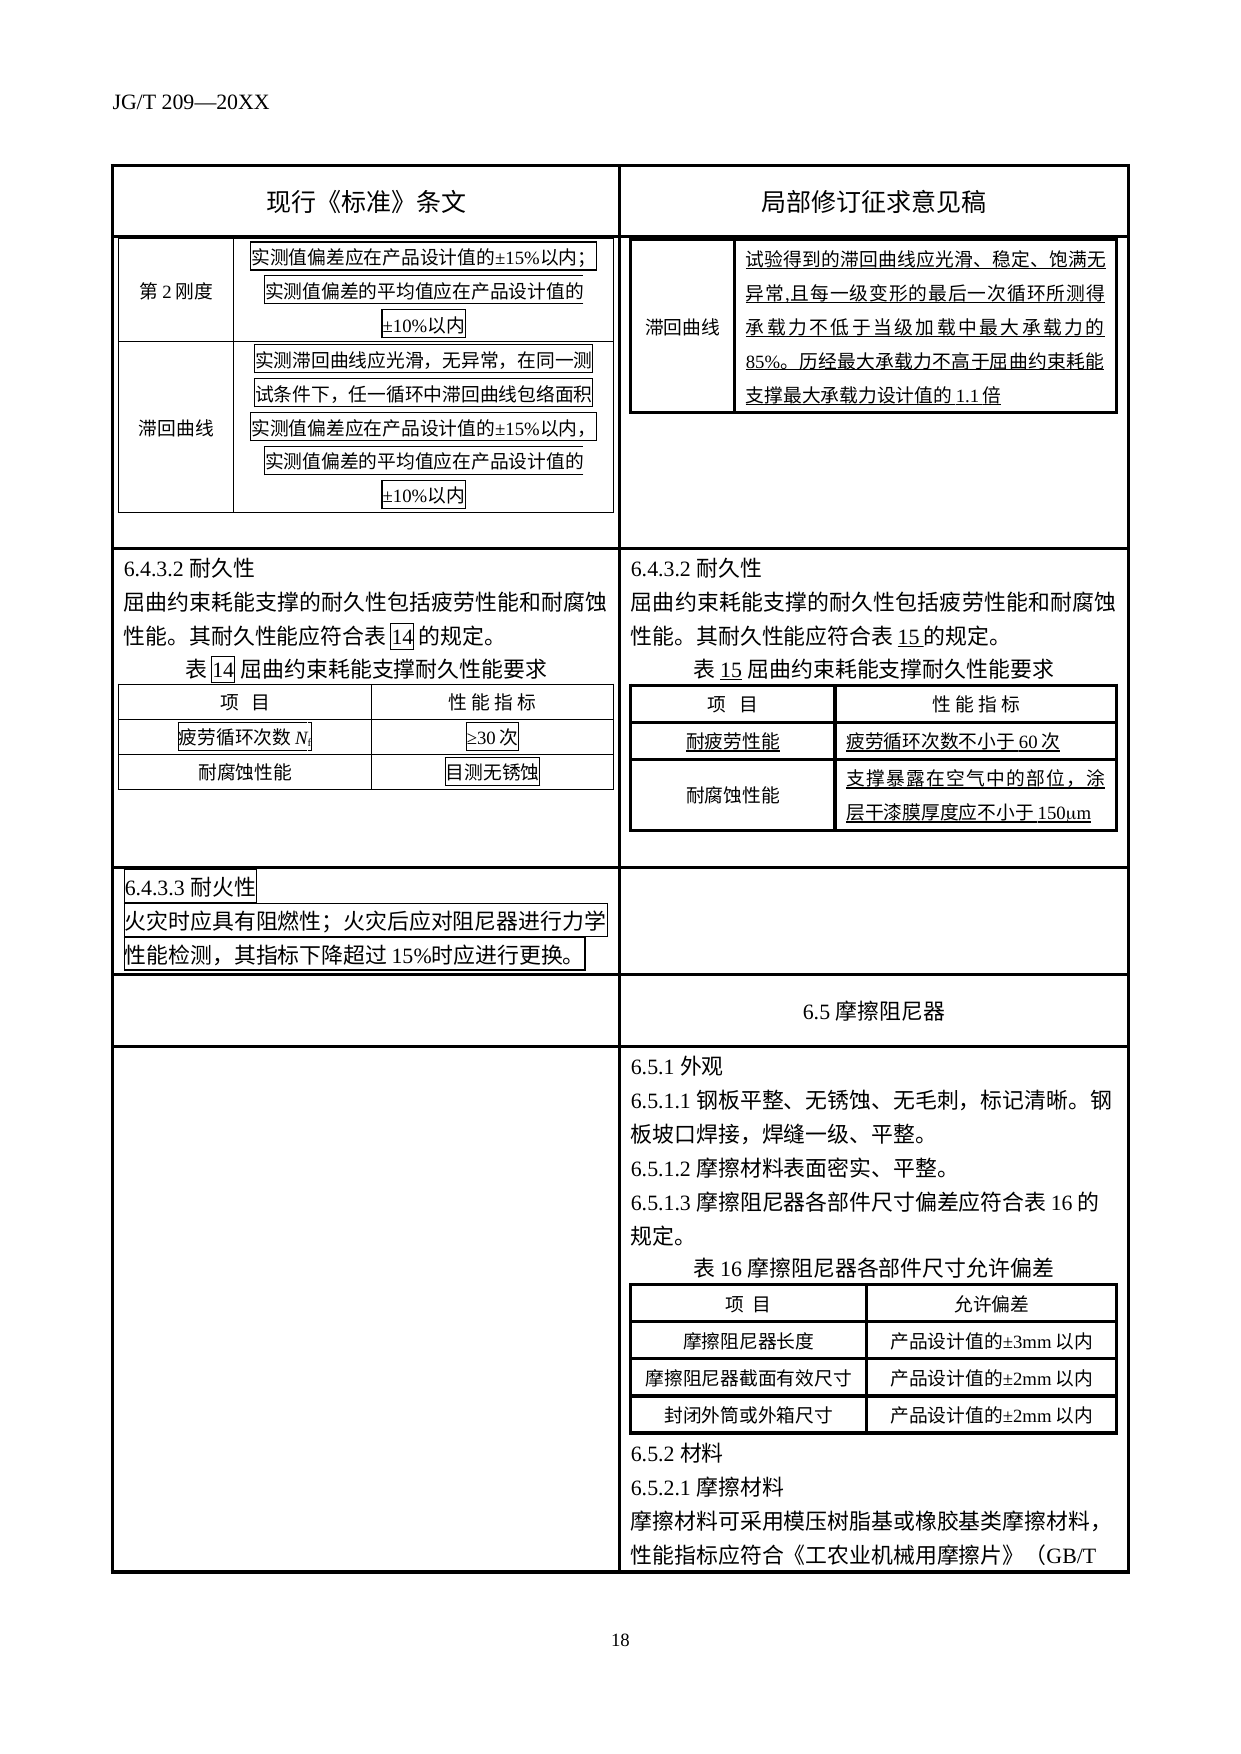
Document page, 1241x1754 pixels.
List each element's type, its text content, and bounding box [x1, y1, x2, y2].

table_cell [114, 976, 618, 1044]
table_header 局部修订征求意见稿 [621, 167, 1127, 235]
table_cell 6.5 摩擦阻尼器 [621, 976, 1127, 1044]
table_cell 6.4.3.1 力学性能 屈曲约束耗能支撑力学性能应符合表13的规定。 表13 屈曲约束耗能支撑力学性能要求 [119, 342, 233, 512]
table_header 现行《标准》条文 [114, 167, 618, 235]
table_cell 6.4.3.1 力学性能 屈曲约束耗能支撑力学性能应符合表13的规定。 表13 屈曲约束耗能支撑力学性能要求 [119, 239, 233, 341]
table_cell [114, 1048, 618, 1570]
table_cell 6.4.3.2 耐久性 屈曲约束耗能支撑的耐久性包括疲劳性能和耐腐蚀性能。其耐久性能应符合表14的规定。 表14 屈曲约束耗能支撑耐久性能要求 [114, 550, 618, 866]
table_cell 6.4.3.3 耐火性 火灾时应具有阻燃性；火灾后应对阻尼器进行力学性能检测，其指标下降超过15%时应进行更换。 [114, 869, 618, 973]
table_cell [621, 869, 1127, 973]
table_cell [621, 1048, 1127, 1570]
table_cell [621, 238, 1127, 547]
table_cell 6.4.3.1 力学性能 屈曲约束耗能支撑力学性能应符合表13的规定。 表13 屈曲约束耗能支撑力学性能要求 [234, 342, 613, 512]
table_cell 6.4.3.1 力学性能 屈曲约束耗能支撑力学性能应符合表13的规定。 表13 屈曲约束耗能支撑力学性能要求 [234, 239, 613, 341]
table_cell 6.4.3.2 耐久性 屈曲约束耗能支撑的耐久性包括疲劳性能和耐腐蚀性能。其耐久性能应符合表15的规定。 表15 屈曲约束耗能支撑耐久性能要求 [621, 550, 1127, 866]
